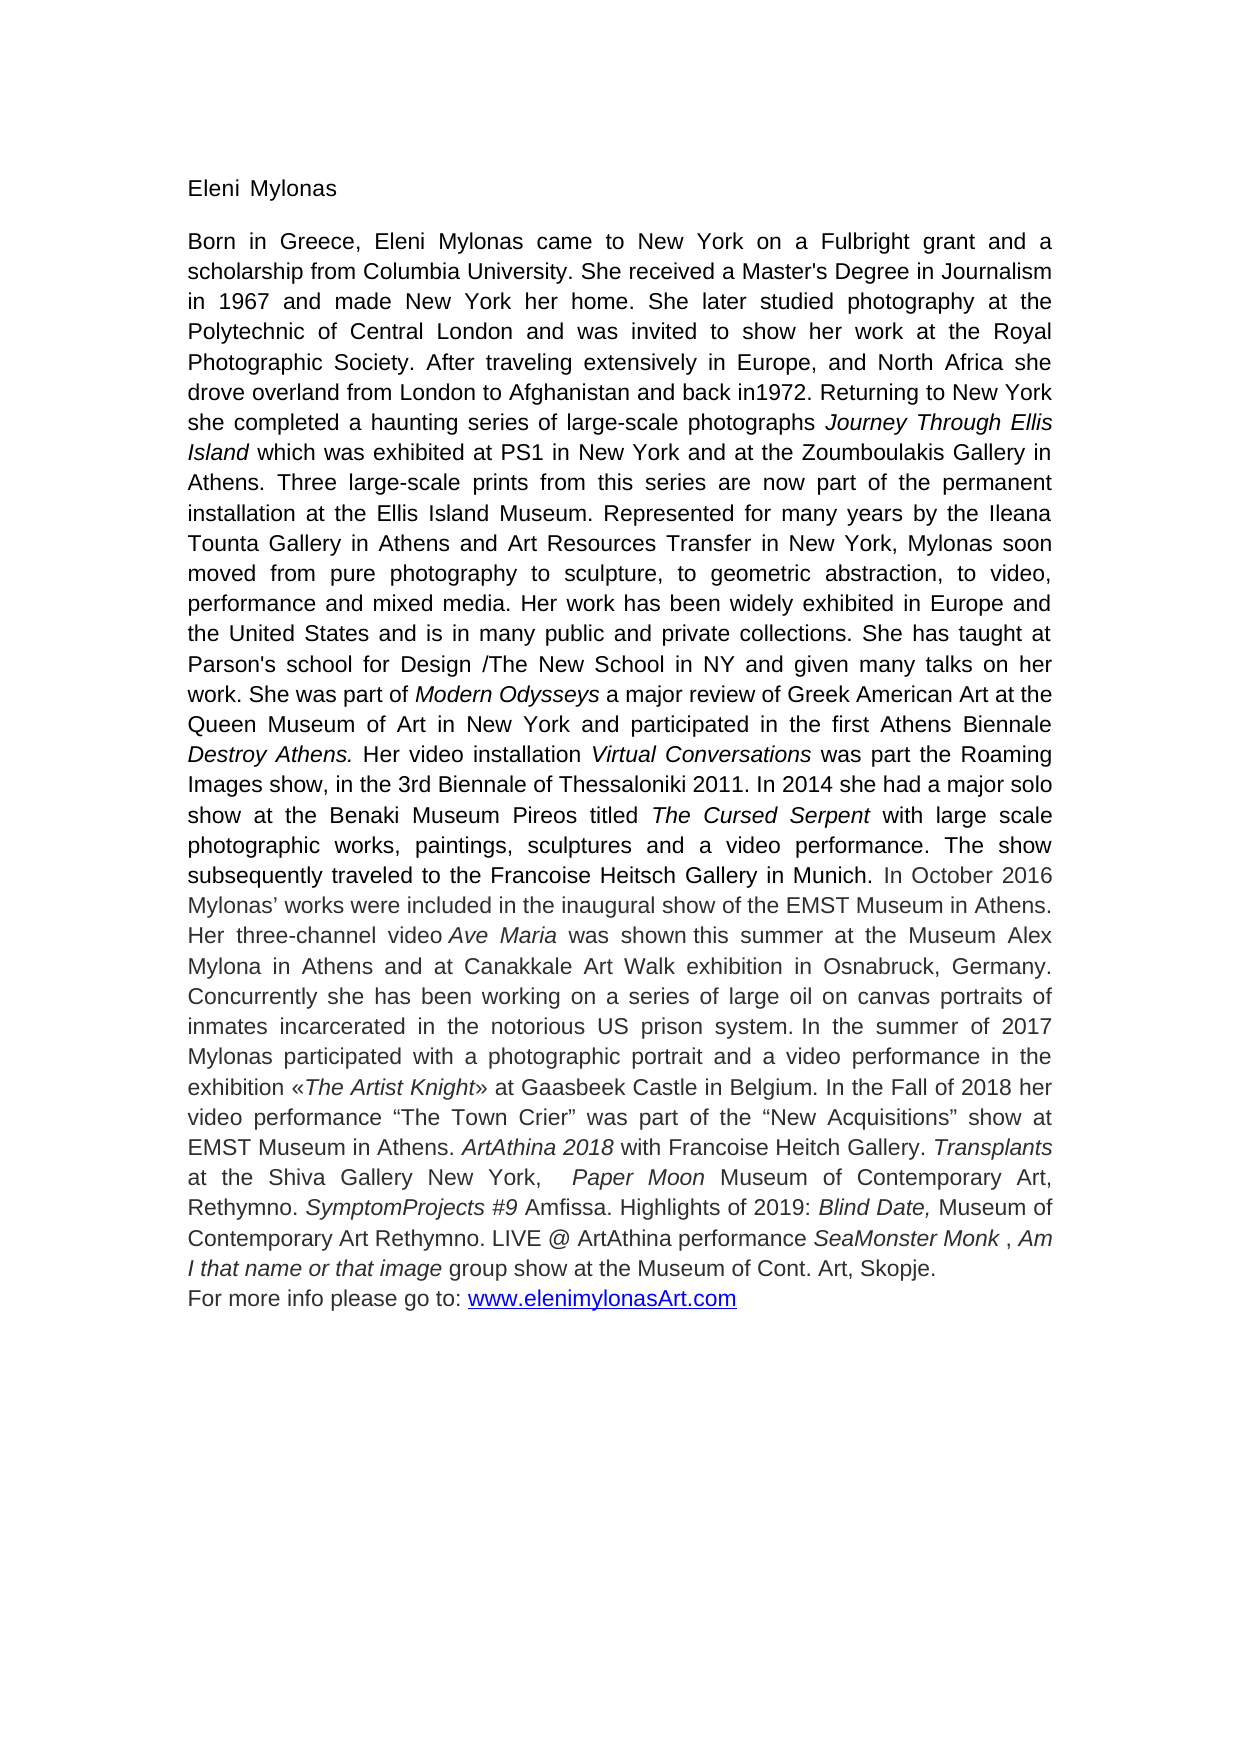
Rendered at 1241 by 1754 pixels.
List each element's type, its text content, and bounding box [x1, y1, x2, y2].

text Born in Greece, Eleni Mylonas came to New York on a Fulbright grant and a scholarship from Columbia University. She received a Master's Degree in Journalism in 1967 and made New York her home. She later studied photography at the Polytechnic of Central London and was invited to show her work at the Royal Photographic Society. After traveling extensively in Europe, and North Africa she drove overland from London to Afghanistan and back in1972. Returning to New York she completed a haunting series of large-scale photographs Journey Through Ellis Island which was exhibited at PS1 in New York and at the Zoumboulakis Gallery in Athens. Three large-scale prints from this series are now part of the permanent installation at the Ellis Island Museum. Represented for many years by the Ileana Tounta Gallery in Athens and Art Resources Transfer in New York, Mylonas soon moved from pure photography to sculpture, to geometric abstraction, to video, performance and mixed media. Her work has been widely exhibited in Europe and the United States and is in many public and private collections. She has taught at Parson's school for Design /The New School in NY and given many talks on her work. She was part of Modern Odysseys a major review of Greek American Art at the Queen Museum of Art in New York and participated in the first Athens Biennale Destroy Athens. Her video installation Virtual Conversations was part the Roaming Images show, in the 3rd Biennale of Thessaloniki 2011. In 2014 she had a major solo show at the Benaki Museum Pireos titled The Cursed Serpent with large scale photographic works, paintings, sculptures and a video performance. The show subsequently traveled to the Francoise Heitsch Gallery in Munich. In October 2016 Mylonas’ works were included in the inaugural show of the EMST Museum in Athens. Her three-channel video Ave Maria was shown this summer at the Museum Alex Mylona in Athens and at Canakkale Art Walk exhibition in Osnabruck, Germany. Concurrently she has been working on a series of large oil on canvas portraits of inmates incarcerated in the notorious US prison system. In the summer of 2017 Mylonas participated with a photographic portrait and a video performance in the exhibition «The Artist Knight» at Gaasbeek Castle in Belgium. In the Fall of 2018 her video performance “The Town Crier” was part of the “New Acquisitions” show at EMST Museum in Athens. ArtAthina 2018 with Francoise Heitch Gallery. Transplants at the Shiva Gallery New York, Paper Moon Museum of Contemporary Art, Rethymno. SymptomProjects #9 Amfissa. Highlights of 2019: Blind Date, Museum of Contemporary Art Rethymno. LIVE @ ArtAthina performance SeaMonster Monk , Am I that name or that image group show at the Museum of Cont. Art, Skopje. [187, 228, 1053, 1281]
text For more info please go to: www.elenimylonasArt.com [187, 1285, 1053, 1311]
text Eleni Mylonas [187, 175, 1053, 201]
